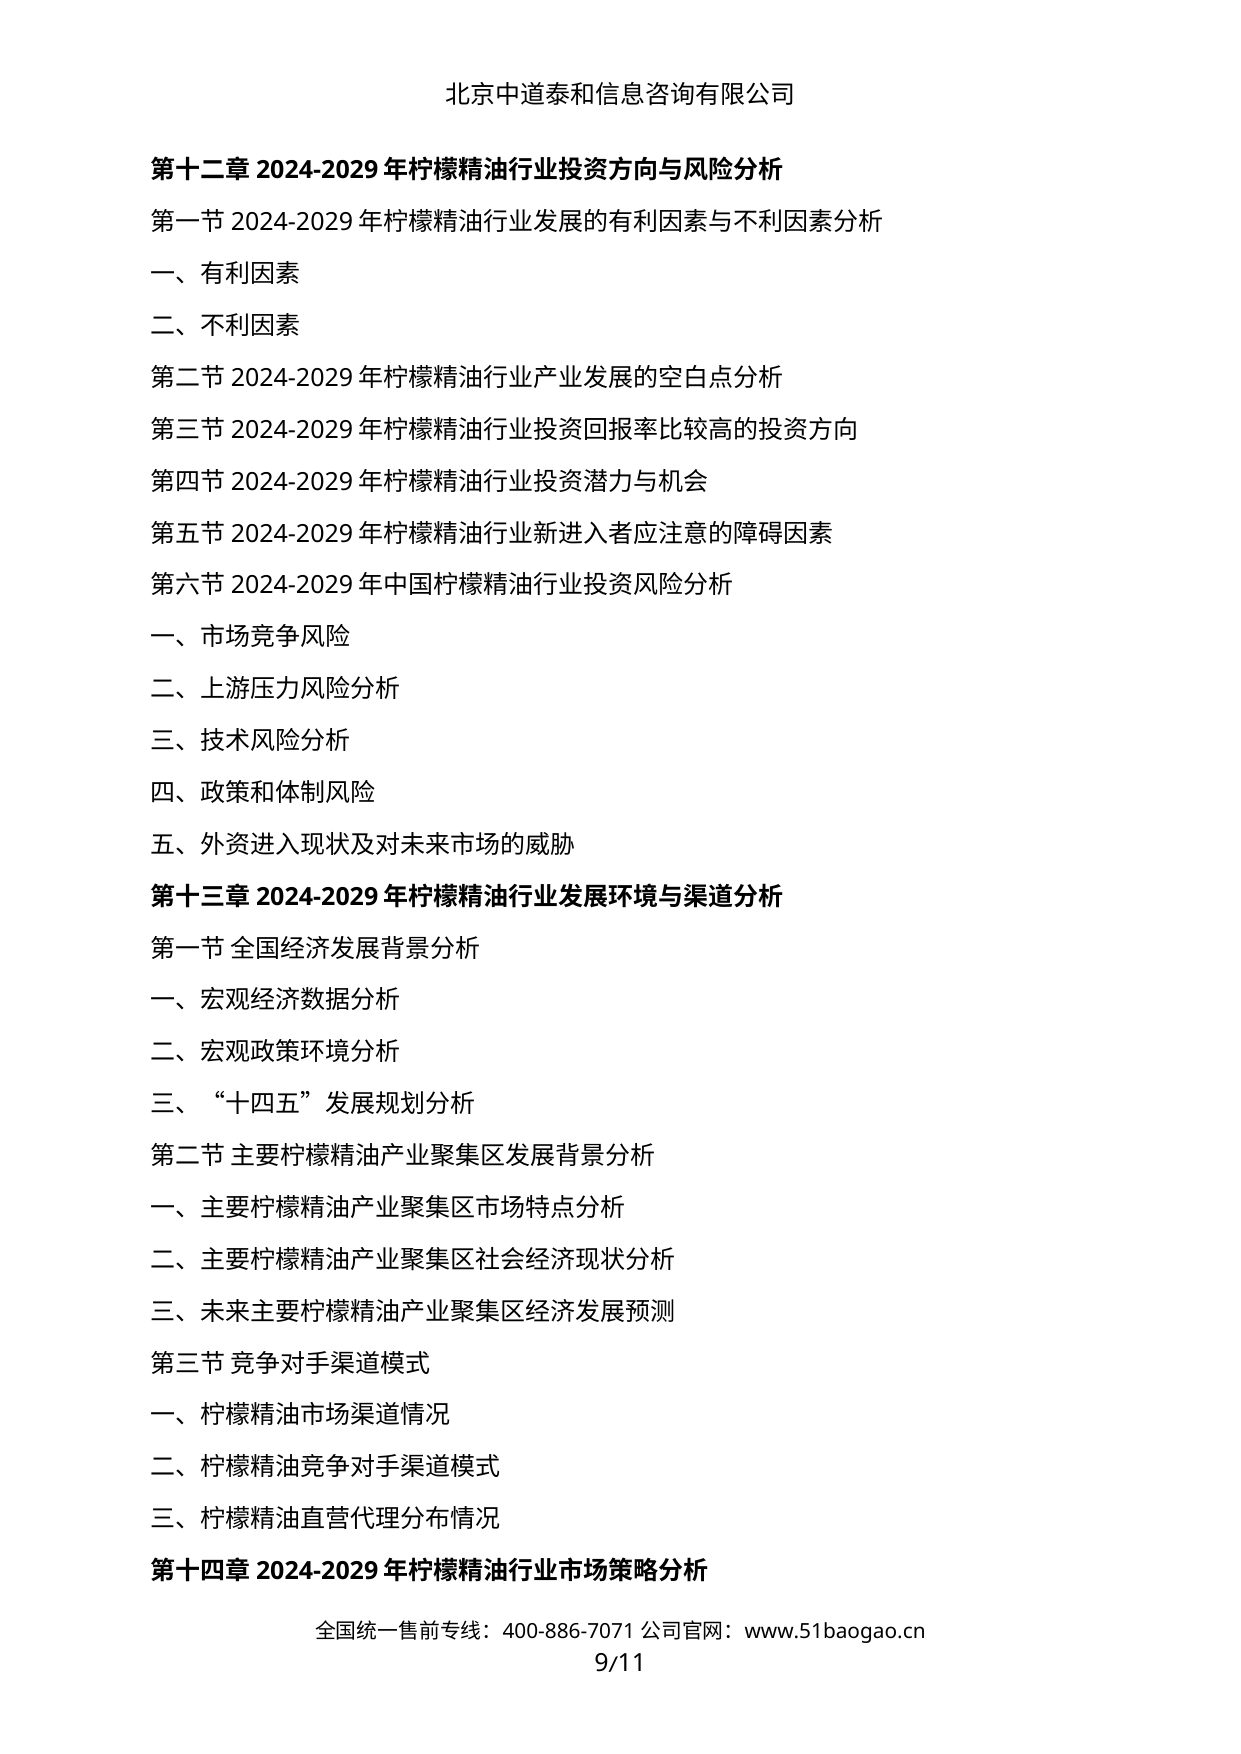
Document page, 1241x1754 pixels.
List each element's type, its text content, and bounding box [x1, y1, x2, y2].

text 一、有利因素 [150, 254, 1090, 290]
text 五、外资进入现状及对未来市场的威胁 [150, 824, 1090, 861]
text 第六节 2024-2029年中国柠檬精油行业投资风险分析 [150, 565, 1090, 601]
text 三、“十四五”发展规划分析 [150, 1084, 1090, 1120]
text 二、主要柠檬精油产业聚集区社会经济现状分析 [150, 1239, 1090, 1276]
text 三、未来主要柠檬精油产业聚集区经济发展预测 [150, 1291, 1090, 1327]
text 第十三章 2024-2029年柠檬精油行业发展环境与渠道分析 [150, 876, 1090, 912]
text 二、宏观政策环境分析 [150, 1032, 1090, 1068]
text 第一节 2024-2029年柠檬精油行业发展的有利因素与不利因素分析 [150, 202, 1090, 238]
text 第三节 2024-2029年柠檬精油行业投资回报率比较高的投资方向 [150, 409, 1090, 446]
text 第四节 2024-2029年柠檬精油行业投资潜力与机会 [150, 461, 1090, 497]
text 第一节 全国经济发展背景分析 [150, 928, 1090, 964]
text 三、技术风险分析 [150, 721, 1090, 757]
text 四、政策和体制风险 [150, 772, 1090, 809]
text 第十二章 2024-2029年柠檬精油行业投资方向与风险分析 [150, 150, 1090, 186]
text 一、市场竞争风险 [150, 617, 1090, 653]
text 二、不利因素 [150, 306, 1090, 342]
text 第十四章 2024-2029年柠檬精油行业市场策略分析 [150, 1551, 1090, 1587]
text 一、主要柠檬精油产业聚集区市场特点分析 [150, 1187, 1090, 1224]
text 一、宏观经济数据分析 [150, 980, 1090, 1016]
text 第二节 主要柠檬精油产业聚集区发展背景分析 [150, 1136, 1090, 1172]
text 二、上游压力风险分析 [150, 669, 1090, 705]
text 第五节 2024-2029年柠檬精油行业新进入者应注意的障碍因素 [150, 513, 1090, 549]
text 二、柠檬精油竞争对手渠道模式 [150, 1447, 1090, 1483]
text 一、柠檬精油市场渠道情况 [150, 1395, 1090, 1431]
text 第二节 2024-2029年柠檬精油行业产业发展的空白点分析 [150, 357, 1090, 394]
text 三、柠檬精油直营代理分布情况 [150, 1499, 1090, 1535]
text 第三节 竞争对手渠道模式 [150, 1343, 1090, 1379]
